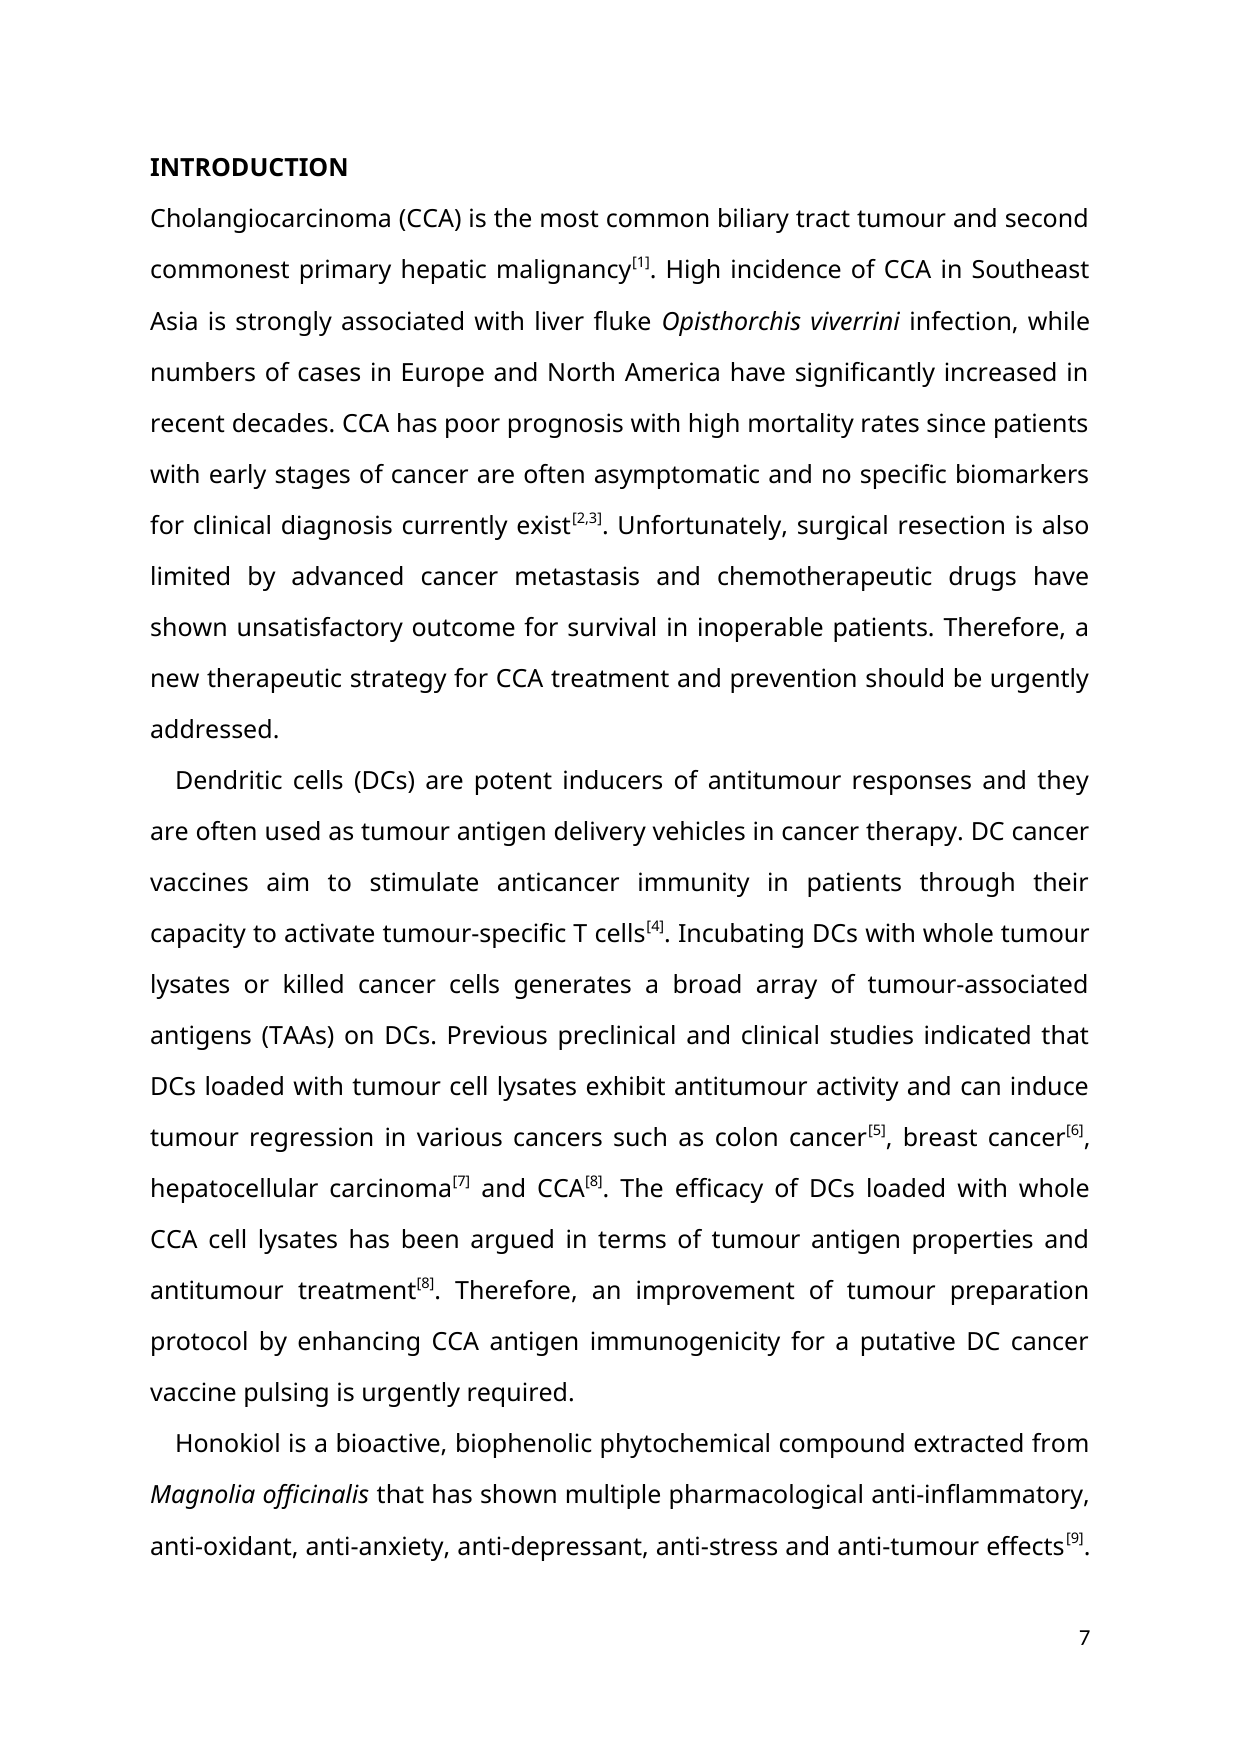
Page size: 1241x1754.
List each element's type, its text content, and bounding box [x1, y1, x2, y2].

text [150, 1426, 1090, 1562]
text INTRODUCTION [150, 150, 1090, 184]
text Dendritic cells (DCs) are potent inducers of antitumour responses and they are often used as tumour antigen delivery vehicles in cancer therapy. DC cancer vaccines aim to stimulate anticancer immunity in patients through their capacity to activate tumour-specific T cells[4]. Incubating DCs with whole tumour lysates or killed cancer cells generates a broad array of tumour-associated antigens (TAAs) on DCs. Previous preclinical and clinical studies indicated that DCs loaded with tumour cell lysates exhibit antitumour activity and can induce tumour regression in various cancers such as colon cancer[5], breast cancer[6], hepatocellular carcinoma[7] and CCA[8]. The efficacy of DCs loaded with whole CCA cell lysates has been argued in terms of tumour antigen properties and antitumour treatment[8]. Therefore, an improvement of tumour preparation protocol by enhancing CCA antigen immunogenicity for a putative DC cancer vaccine pulsing is urgently required. [150, 762, 1090, 1409]
text Cholangiocarcinoma (CCA) is the most common biliary tract tumour and second commonest primary hepatic malignancy[1]. High incidence of CCA in Southeast Asia is strongly associated with liver fluke Opisthorchis viverrini infection, while numbers of cases in Europe and North America have significantly increased in recent decades. CCA has poor prognosis with high mortality rates since patients with early stages of cancer are often asymptomatic and no specific biomarkers for clinical diagnosis currently exist[2,3]. Unfortunately, surgical resection is also limited by advanced cancer metastasis and chemotherapeutic drugs have shown unsatisfactory outcome for survival in inoperable patients. Therefore, a new therapeutic strategy for CCA treatment and prevention should be urgently addressed. [150, 201, 1090, 746]
